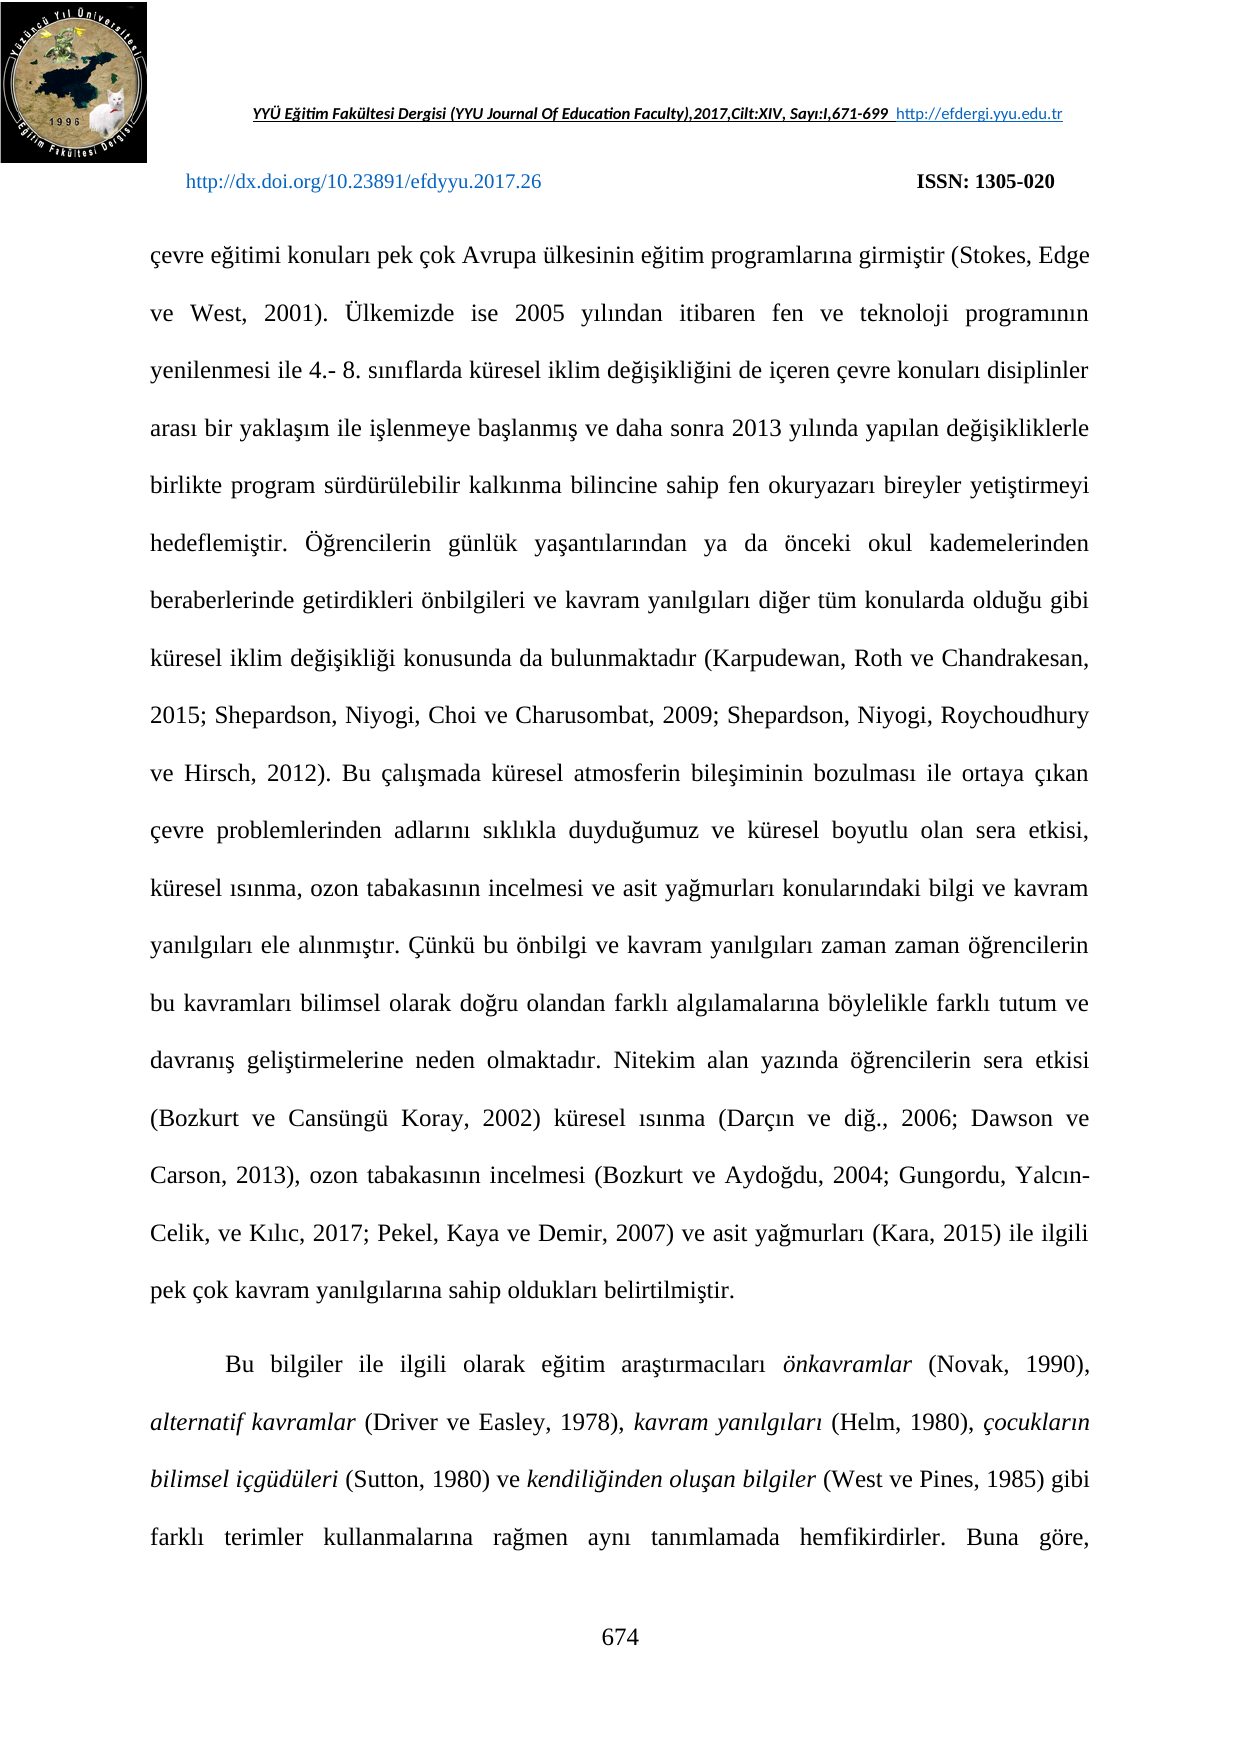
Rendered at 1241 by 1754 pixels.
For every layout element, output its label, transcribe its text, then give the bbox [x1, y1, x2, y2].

picture [0, 2, 147, 162]
